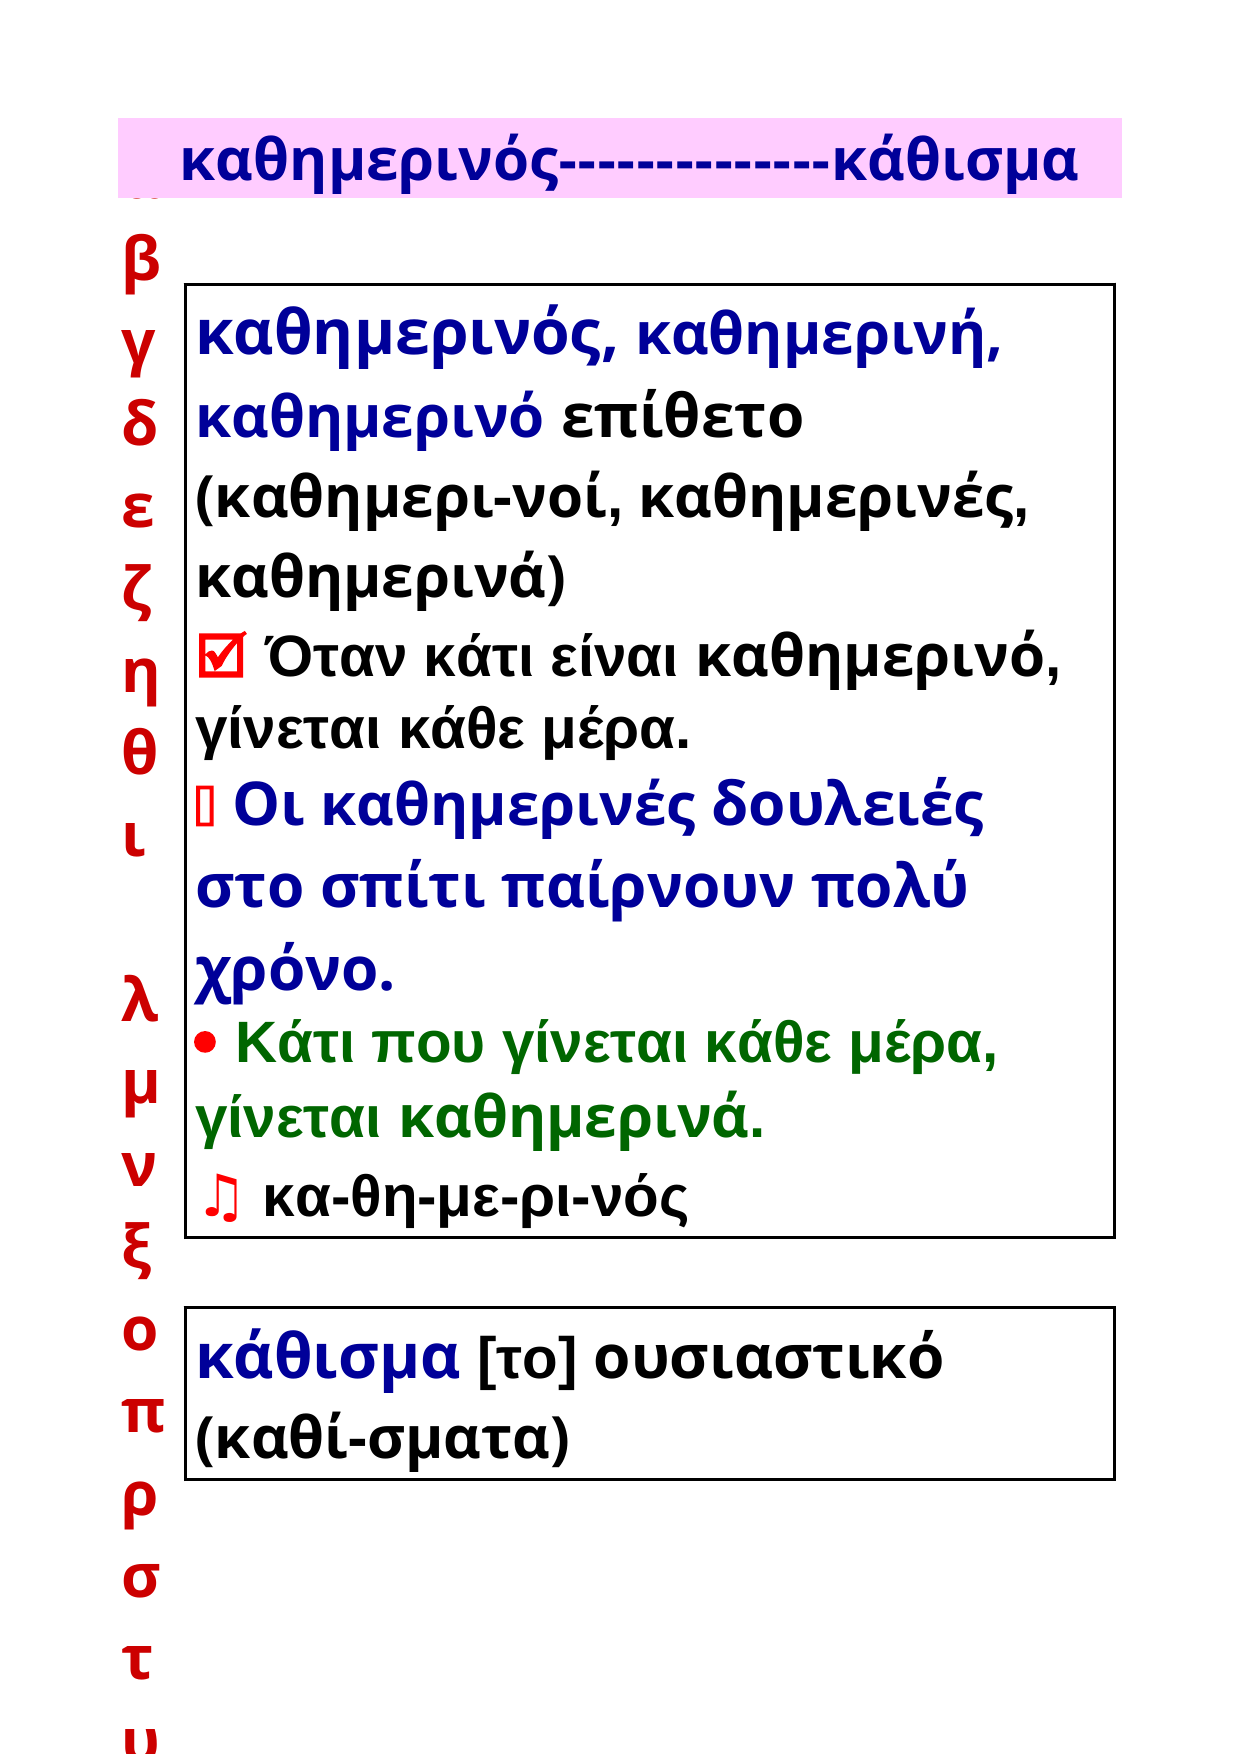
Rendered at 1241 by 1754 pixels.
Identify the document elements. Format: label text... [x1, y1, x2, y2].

text καθημερινός, καθημερινή, καθημερινό επίθετο (καθημερι-νοί, καθημερινές, καθημερινά) [187, 286, 1113, 609]
text Κάτι που γίνεται κάθε μέρα, γίνεται καθημερινά. [187, 1002, 1113, 1149]
text ♫ κα-θη-με-ρι-νός [187, 1149, 1113, 1236]
text κάθισμα [το] ουσιαστικό (καθί-σματα) [187, 1309, 1113, 1478]
text Όταν κάτι είναι καθημερινό, γίνεται κάθε μέρα. [187, 609, 1113, 756]
text καθημερινός κάθισμα [118, 118, 1122, 198]
text Οι καθημερινές δουλειές στο σπίτι παίρνουν πολύ χρόνο. [187, 756, 1113, 1002]
